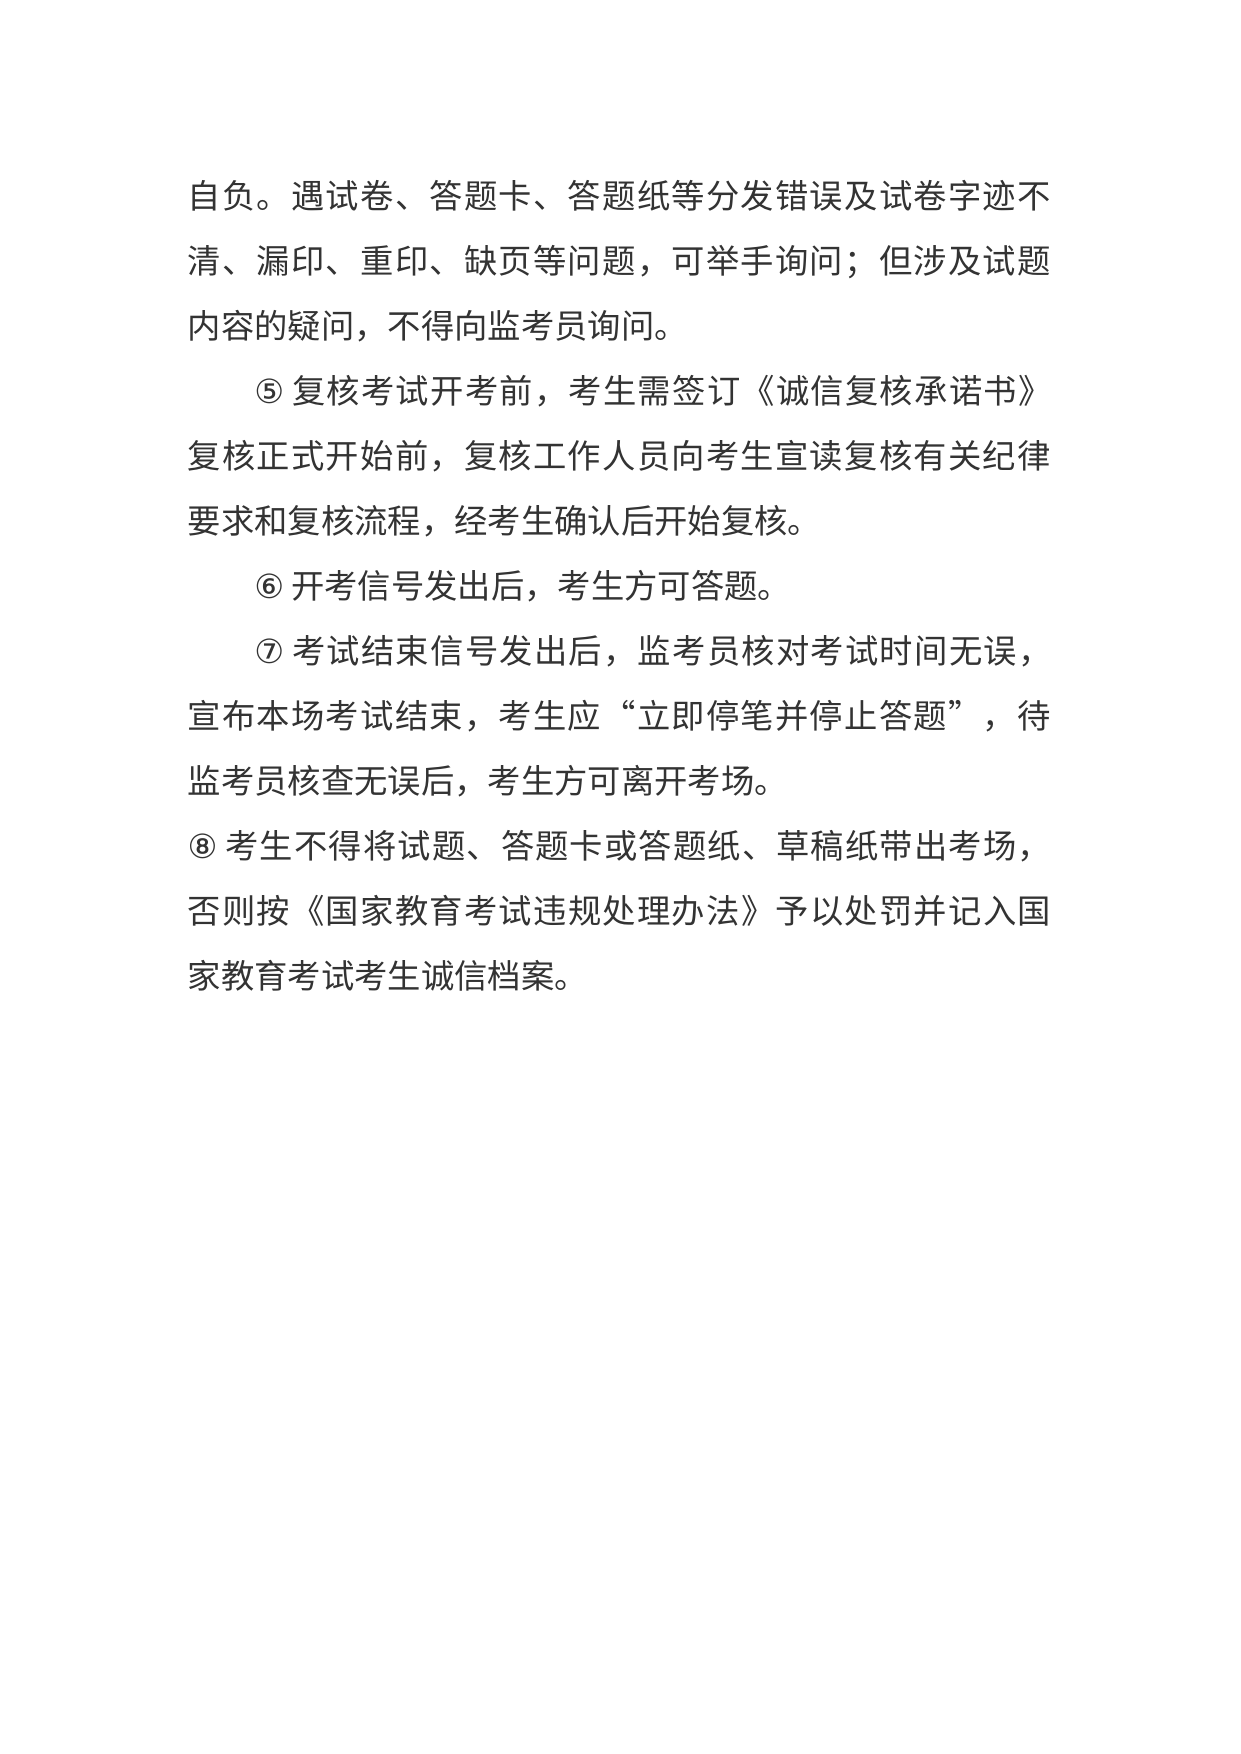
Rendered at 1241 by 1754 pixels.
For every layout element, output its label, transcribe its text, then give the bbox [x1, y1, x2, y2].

text ⑦考试结束信号发出后，监考员核对考试时间无误，宣布本场考试结束，考生应“立即停笔并停止答题”，待监考员核查无误后，考生方可离开考场。 [187, 617, 1053, 812]
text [187, 162, 1053, 357]
text ⑧考生不得将试题、答题卡或答题纸、草稿纸带出考场，否则按《国家教育考试违规处理办法》予以处罚并记入国家教育考试考生诚信档案。 [187, 812, 1053, 1007]
text ⑥开考信号发出后，考生方可答题。 [187, 552, 1053, 617]
text ⑤复核考试开考前，考生需签订《诚信复核承诺书》。复核正式开始前，复核工作人员向考生宣读复核有关纪律要求和复核流程，经考生确认后开始复核。 [187, 357, 1053, 552]
